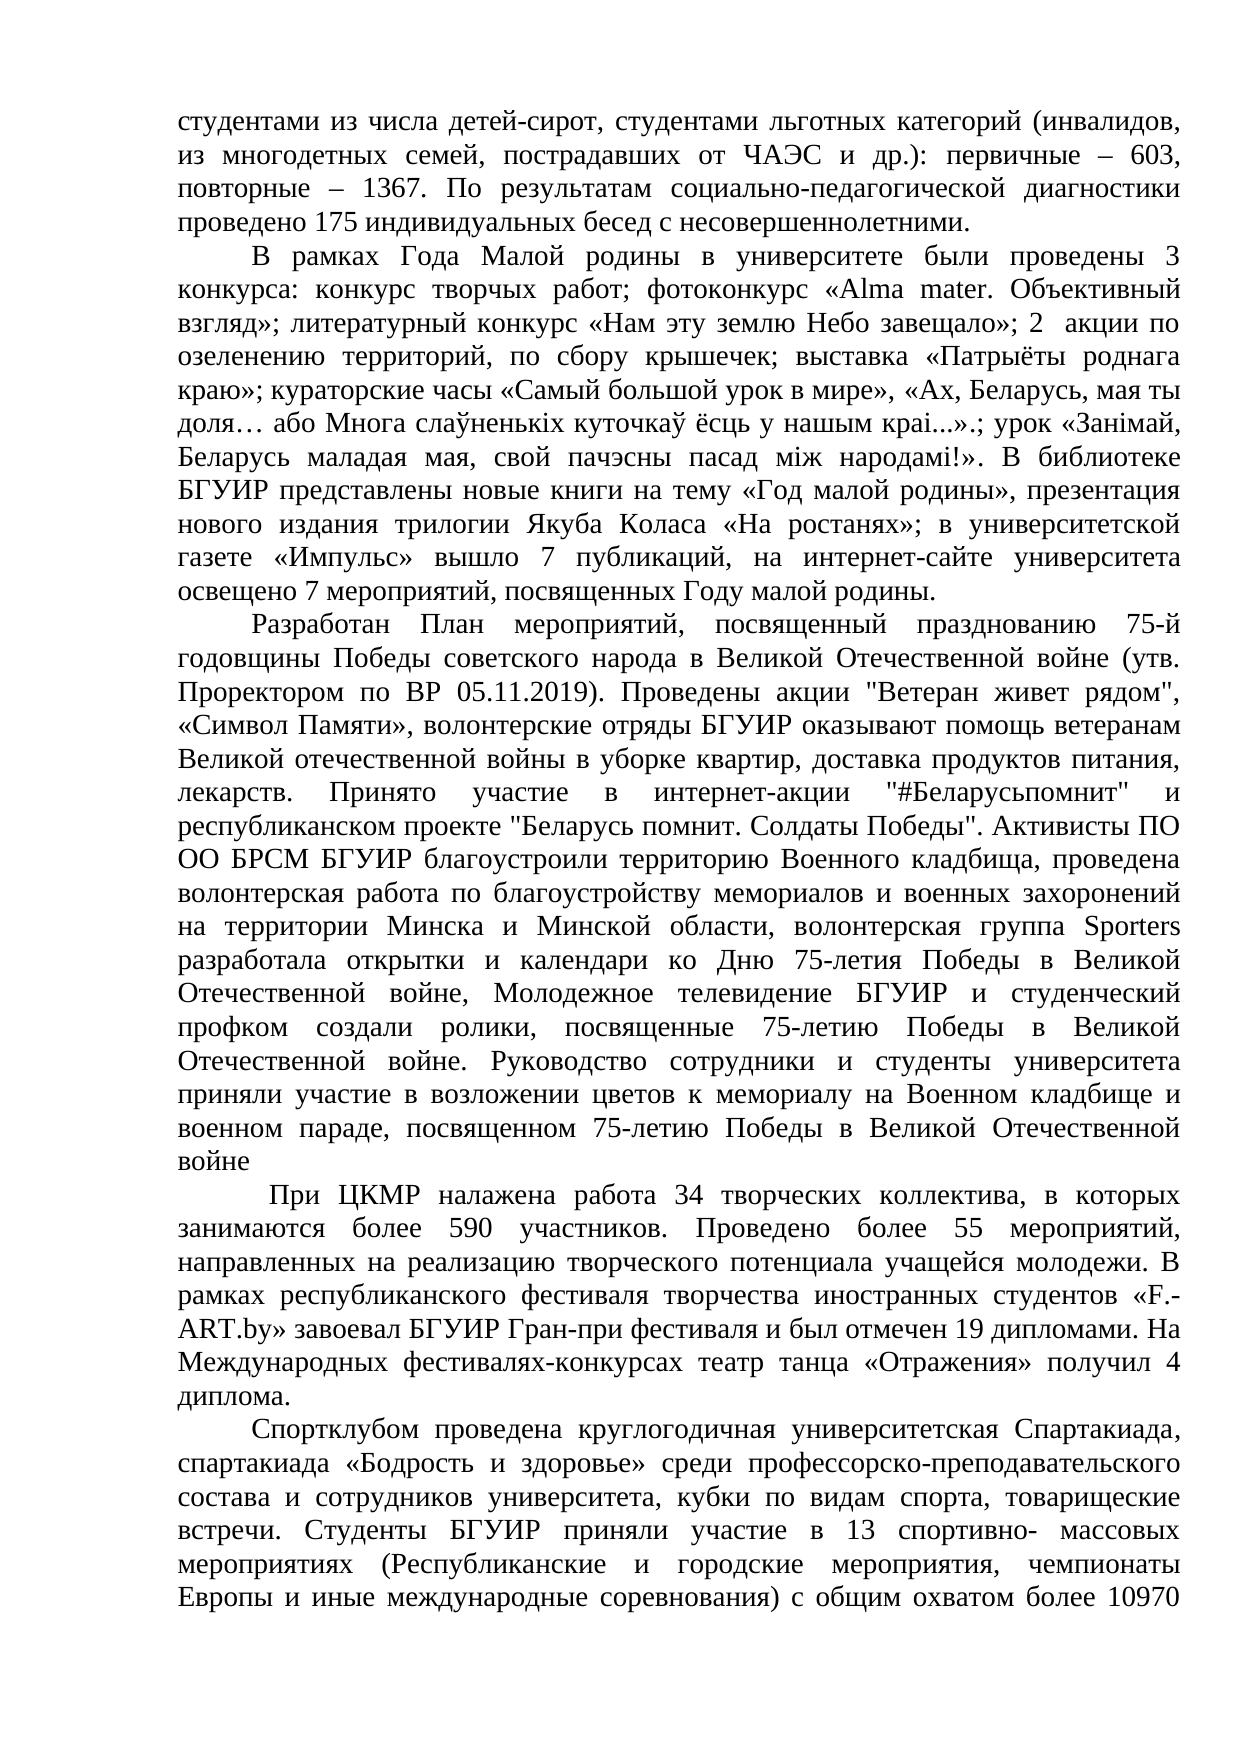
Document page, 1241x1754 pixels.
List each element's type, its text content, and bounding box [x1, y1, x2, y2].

text При ЦКМР налажена работа 34 творческих коллектива, в которых занимаются более 590 участников. Проведено более 55 мероприятий, направленных на реализацию творческого потенциала учащейся молодежи. В рамках республиканского фестиваля творчества иностранных студентов «F.-ART.by» завоевал БГУИР Гран-при фестиваля и был отмечен 19 дипломами. На Международных фестивалях-конкурсах театр танца «Отражения» получил 4 диплома. [177, 1177, 1181, 1412]
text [177, 1412, 1181, 1613]
text В рамках Года Малой родины в университете были проведены 3 конкурса: конкурс творчых работ; фотоконкурс «Alma mater. Объективный взгляд»; литературный конкурс «Нам эту землю Небо завещало»; 2 акции по озеленению территорий, по сбору крышечек; выставка «Патрыёты роднага краю»; кураторские часы «Самый большой урок в мире», «Ах, Беларусь, мая ты доля… або Многа слаўненькіх куточкаў ёсць у нашым краі...».; урок «Занімай, Беларусь маладая мая, свой пачэсны пасад між народамі!». В библиотеке БГУИР представлены новые книги на тему «Год малой родины», презентация нового издания трилогии Якуба Коласа «На ростанях»; в университетской газете «Импульс» вышло 7 публикаций, на интернет-сайте университета освещено 7 мероприятий, посвященных Году малой родины. [177, 238, 1181, 607]
text Разработан План мероприятий, посвященный празднованию 75-й годовщины Победы советского народа в Великой Отечественной войне (утв. Проректором по ВР 05.11.2019). Проведены акции "Ветеран живет рядом", «Символ Памяти», волонтерские отряды БГУИР оказывают помощь ветеранам Великой отечественной войны в уборке квартир, доставка продуктов питания, лекарств. Принято участие в интернет-акции "#Беларусьпомнит" и республиканском проекте "Беларусь помнит. Солдаты Победы". Активисты ПО ОО БРСМ БГУИР благоустроили территорию Военного кладбища, проведена волонтерская работа по благоустройству мемориалов и военных захоронений на территории Минска и Минской области, волонтерская группа Sporters разработала открытки и календари ко Дню 75-летия Победы в Великой Отечественной войне, Молодежное телевидение БГУИР и студенческий профком создали ролики, посвященные 75-летию Победы в Великой Отечественной войне. Руководство сотрудники и студенты университета приняли участие в возложении цветов к мемориалу на Военном кладбище и военном параде, посвященном 75-летию Победы в Великой Отечественной войне [177, 607, 1181, 1177]
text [177, 103, 1181, 238]
